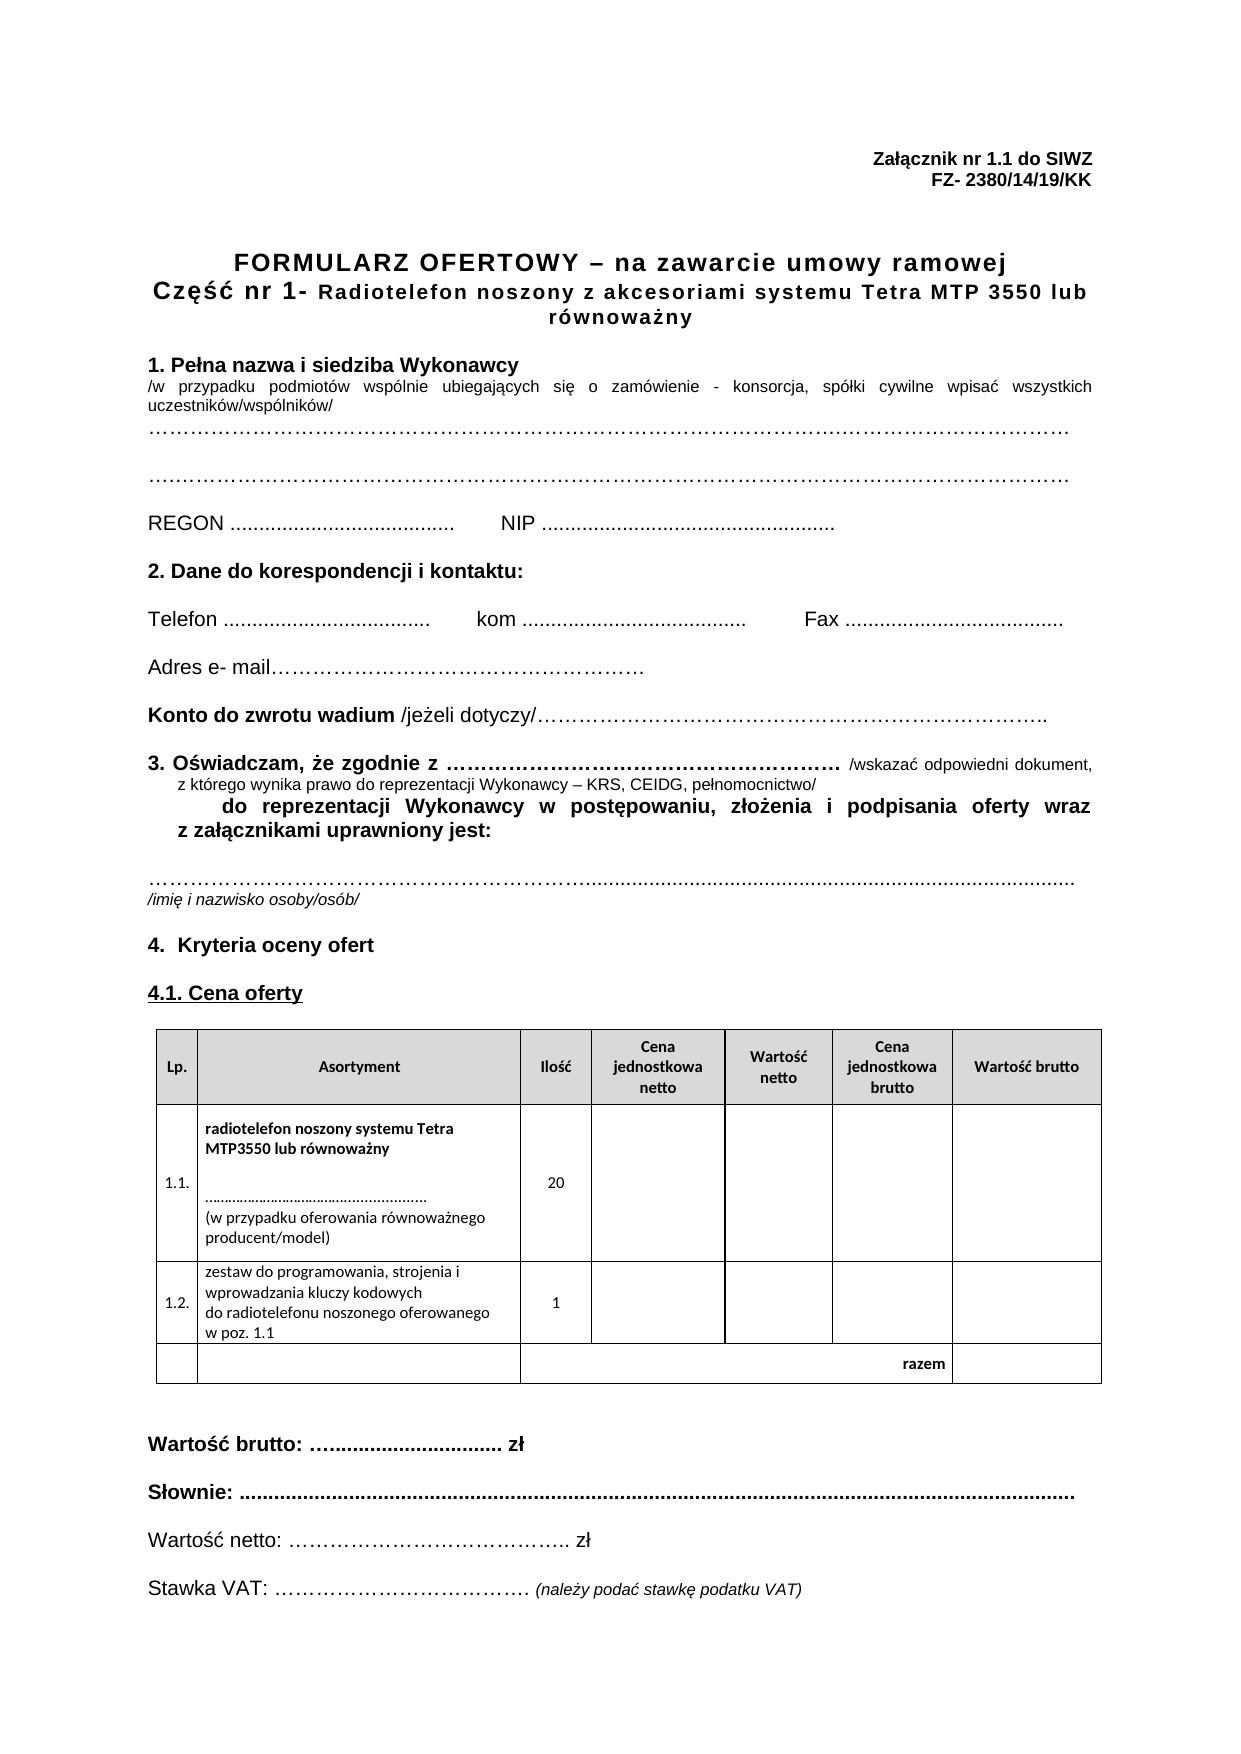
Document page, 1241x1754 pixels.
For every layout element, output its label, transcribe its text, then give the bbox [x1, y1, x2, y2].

table_cell [592, 1262, 724, 1343]
table_cell 1.2. [157, 1262, 197, 1343]
text Słownie: ................................................................................................................................................. [148, 1480, 1093, 1504]
text Część nr 1- Radiotelefon noszony z akcesoriami systemu Tetra MTP 3550 lub równoważny [148, 276, 1093, 329]
table_cell [953, 1344, 1101, 1383]
text ……………………………………………………………………………………….…………………………… [148, 415, 1093, 439]
text Adres e- mail……………………………………………… [148, 655, 1093, 679]
table_header Asortyment [198, 1030, 520, 1104]
table_header Lp. [157, 1030, 197, 1104]
text Stawka VAT: ………………………………. (należy podać stawkę podatku VAT) [148, 1576, 1093, 1600]
text FORMULARZ OFERTOWY – na zawarcie umowy ramowej [148, 247, 1093, 276]
table_header Cena jednostkowa brutto [833, 1030, 952, 1104]
text REGON ....................................... NIP ................................................... [148, 511, 1093, 535]
table_cell razem [521, 1344, 952, 1383]
text 4.1. Cena oferty [148, 981, 1093, 1004]
table_cell 1 [521, 1262, 591, 1343]
text 2. Dane do korespondencji i kontaktu: [148, 559, 1093, 583]
table_cell [953, 1262, 1101, 1343]
table_header Ilość [521, 1030, 591, 1104]
text Wartość netto: ………………………………….. zł [148, 1528, 1093, 1552]
text Konto do zwrotu wadium /jeżeli dotyczy/……………………………………………………………….. [148, 703, 1093, 727]
table_cell [953, 1105, 1101, 1261]
table_cell radiotelefon noszony systemu Tetra MTP3550 lub równoważny ……………………………….................... (w przypadku oferowania równoważnego producent/model) [198, 1105, 520, 1261]
text FZ- 2380/14/19/KK [148, 169, 1093, 191]
table_cell [833, 1262, 952, 1343]
text Telefon .................................... kom ....................................... Fax ...................................... [148, 607, 1093, 631]
table_cell zestaw do programowania, strojenia i wprowadzania kluczy kodowych do radiotelefonu noszonego oferowanego w poz. 1.1 [198, 1262, 520, 1343]
table_cell [592, 1105, 724, 1261]
text Wartość brutto: ….............................. zł [148, 1432, 1093, 1456]
table_cell [198, 1344, 520, 1383]
table_header Wartość brutto [953, 1030, 1101, 1104]
table_cell [833, 1105, 952, 1261]
table_cell [726, 1105, 832, 1261]
text /w przypadku podmiotów wspólnie ubiegających się o zamówienie - konsorcja, spółki cywilne wpisać wszystkich uczestników/wspólników/ [148, 377, 1093, 415]
table_cell [157, 1344, 197, 1383]
text ….………………………………………………………………………………………………………………… [148, 463, 1093, 487]
text /imię i nazwisko osoby/osób/ [148, 889, 1093, 909]
table_header Cena jednostkowa netto [592, 1030, 724, 1104]
text do reprezentacji Wykonawcy w postępowaniu, złożenia i podpisania oferty wraz z załącznikami uprawniony jest: [148, 794, 1093, 842]
text 1. Pełna nazwa i siedziba Wykonawcy [148, 353, 1093, 377]
table_header Wartość netto [726, 1030, 832, 1104]
text 4. Kryteria oceny ofert [148, 933, 1093, 957]
table_cell 1.1. [157, 1105, 197, 1261]
text 3. Oświadczam, że zgodnie z ………………………………………………… /wskazać odpowiedni dokument, z którego wynika prawo do reprezentacji Wykonawcy – KRS, CEIDG, pełnomocnictwo/ [148, 751, 1093, 794]
table_cell 20 [521, 1105, 591, 1261]
text ………………………………………………………..................................................................................... [148, 866, 1093, 889]
text Załącznik nr 1.1 do SIWZ [148, 148, 1093, 169]
table_cell [726, 1262, 832, 1343]
